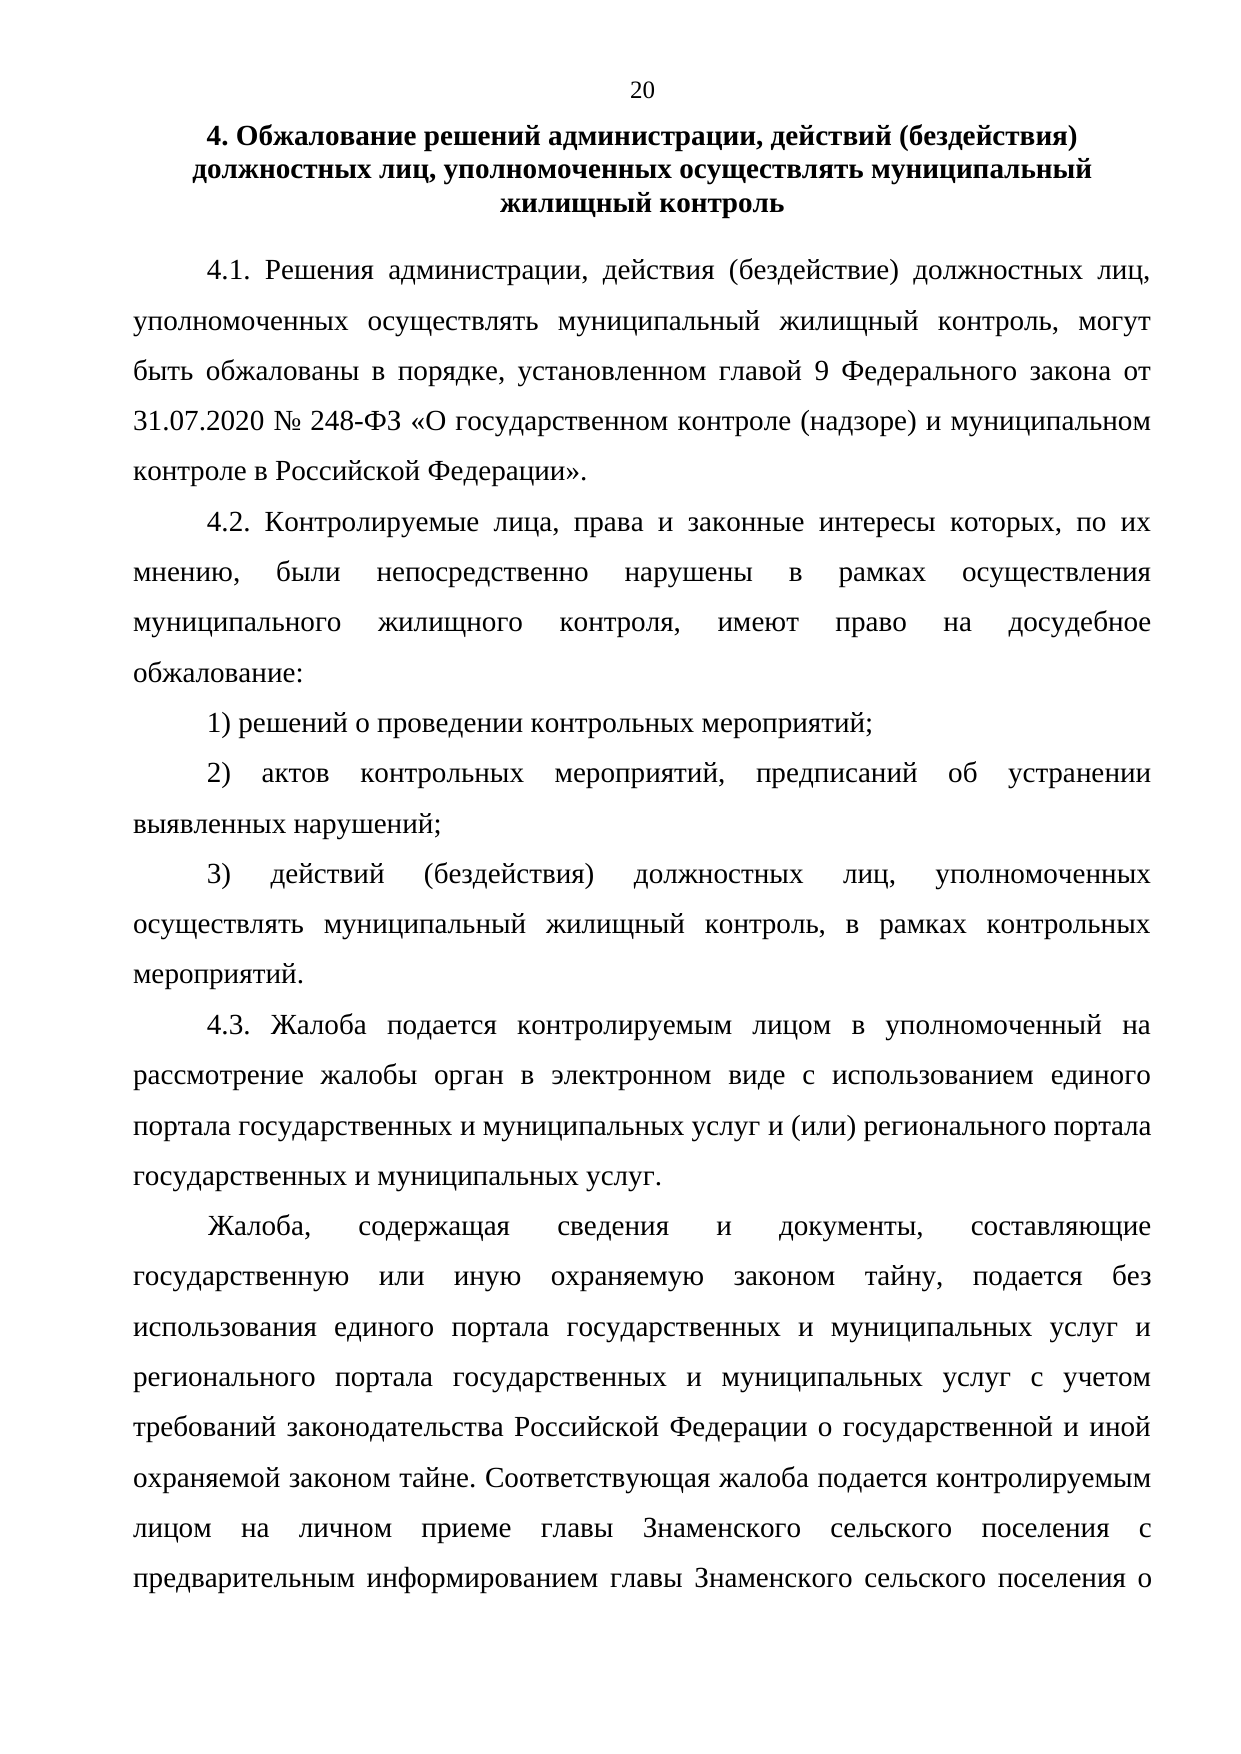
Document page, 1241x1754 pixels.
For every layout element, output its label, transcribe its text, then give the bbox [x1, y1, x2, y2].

text 2) актов контрольных мероприятий, предписаний об устранении выявленных нарушений; [133, 755, 1152, 839]
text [133, 1208, 1152, 1594]
text 1) решений о проведении контрольных мероприятий; [133, 705, 1152, 739]
text 4. Обжалование решений администрации, действий (бездействия) должностных лиц, уполномоченных осуществлять муниципальный жилищный контроль [133, 118, 1152, 219]
text 3) действий (бездействия) должностных лиц, уполномоченных осуществлять муниципальный жилищный контроль, в рамках контрольных мероприятий. [133, 856, 1152, 990]
text 4.1. Решения администрации, действия (бездействие) должностных лиц, уполномоченных осуществлять муниципальный жилищный контроль, могут быть обжалованы в порядке, установленном главой 9 Федерального закона от 31.07.2020 № 248-ФЗ «О государственном контроле (надзоре) и муниципальном контроле в Российской Федерации». [133, 252, 1152, 487]
text 4.2. Контролируемые лица, права и законные интересы которых, по их мнению, были непосредственно нарушены в рамках осуществления муниципального жилищного контроля, имеют право на досудебное обжалование: [133, 504, 1152, 688]
text 4.3. Жалоба подается контролируемым лицом в уполномоченный на рассмотрение жалобы орган в электронном виде с использованием единого портала государственных и муниципальных услуг и (или) регионального портала государственных и муниципальных услуг. [133, 1007, 1152, 1191]
